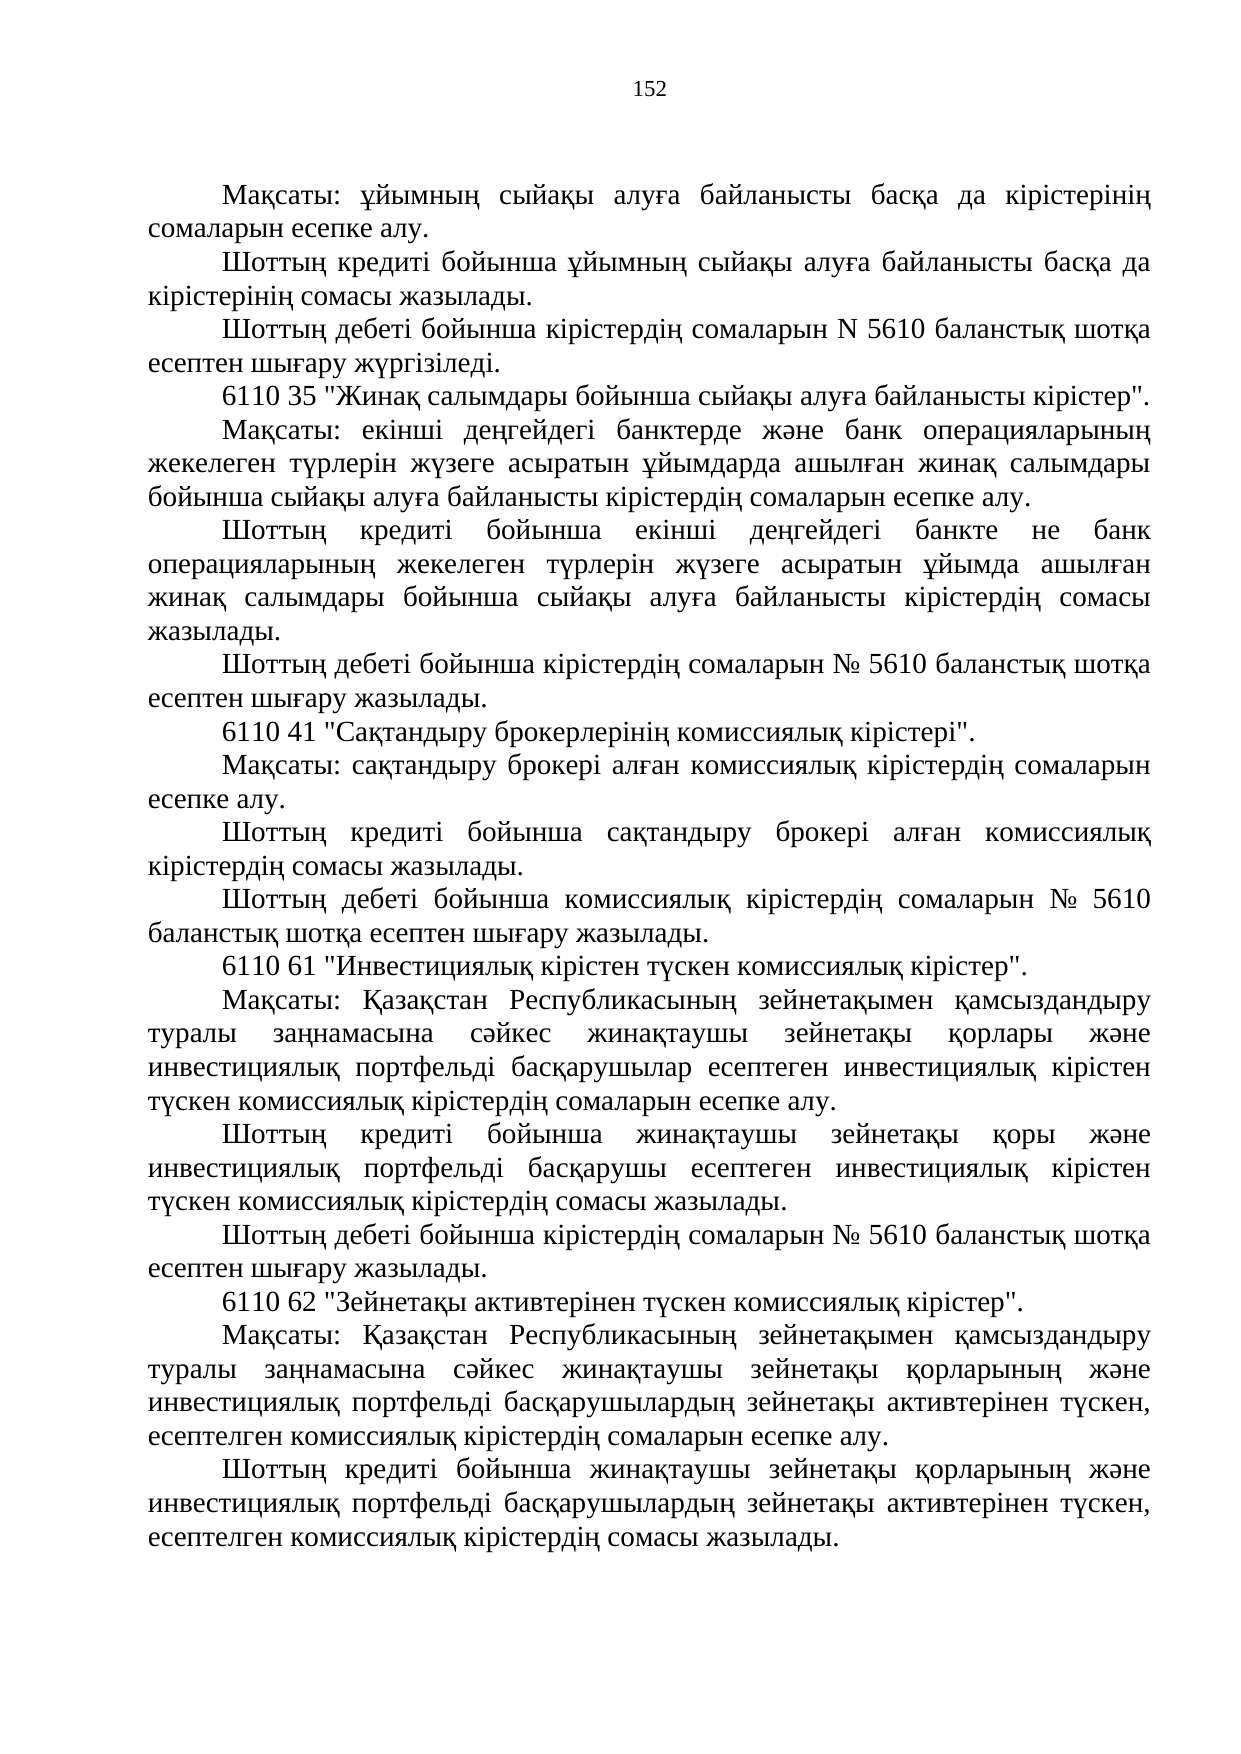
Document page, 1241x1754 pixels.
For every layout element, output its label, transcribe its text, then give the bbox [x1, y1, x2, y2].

text Шоттың кредиті бойынша ұйымның сыйақы алуға байланысты басқа да кірістерінің сомасы жазылады. [148, 244, 1152, 311]
text Мақсаты: Қазақстан Республикасының зейнетақымен қамсыздандыру туралы заңнамасына сәйкес жинақтаушы зейнетақы қорлары және инвестициялық портфельді басқарушылар есептеген инвестициялық кірістен түскен комиссиялық кірістердің сомаларын есепке алу. [148, 982, 1152, 1116]
text Мақсаты: Қазақстан Республикасының зейнетақымен қамсыздандыру туралы заңнамасына сәйкес жинақтаушы зейнетақы қорларының және инвестициялық портфельді басқарушылардың зейнетақы активтерінен түскен, есептелген комиссиялық кірістердің сомаларын есепке алу. [148, 1317, 1152, 1452]
text Шоттың дебеті бойынша кірістердің сомаларын № 5610 баланстық шотқа есептен шығару жазылады. [148, 1217, 1152, 1284]
text Мақсаты: ұйымның сыйақы алуға байланысты басқа да кірістерінің сомаларын есепке алу. [148, 177, 1152, 244]
text Шоттың дебеті бойынша кірістердің сомаларын N 5610 баланстық шотқа есептен шығару жүргізіледі. [148, 311, 1152, 378]
text Шоттың дебеті бойынша кірістердің сомаларын № 5610 баланстық шотқа есептен шығару жазылады. [148, 647, 1152, 714]
text Шоттың кредиті бойынша жинақтаушы зейнетақы қоры және инвестициялық портфельді басқарушы есептеген инвестициялық кірістен түскен комиссиялық кірістердің сомасы жазылады. [148, 1116, 1152, 1217]
text Мақсаты: сақтандыру брокері алған комиссиялық кірістердің сомаларын есепке алу. [148, 747, 1152, 814]
text Шоттың кредиті бойынша жинақтаушы зейнетақы қорларының және инвестициялық портфельді басқарушылардың зейнетақы активтерінен түскен, есептелген комиссиялық кірістердің сомасы жазылады. [148, 1452, 1152, 1552]
text Мақсаты: екінші деңгейдегі банктерде және банк операцияларының жекелеген түрлерін жүзеге асыратын ұйымдарда ашылған жинақ салымдары бойынша сыйақы алуға байланысты кірістердің сомаларын есепке алу. [148, 412, 1152, 512]
text Шоттың дебеті бойынша комиссиялық кірістердің сомаларын № 5610 баланстық шотқа есептен шығару жазылады. [148, 881, 1152, 948]
text 6110 35 "Жинақ салымдары бойынша сыйақы алуға байланысты кірістер". [148, 378, 1152, 412]
text 6110 61 "Инвестициялық кірістен түскен комиссиялық кірістер". [148, 948, 1152, 982]
text 6110 41 "Сақтандыру брокерлерінің комиссиялық кірістері". [148, 714, 1152, 747]
text Шоттың кредиті бойынша сақтандыру брокері алған комиссиялық кірістердің сомасы жазылады. [148, 814, 1152, 881]
text Шоттың кредиті бойынша екінші деңгейдегі банкте не банк операцияларының жекелеген түрлерін жүзеге асыратын ұйымда ашылған жинақ салымдары бойынша сыйақы алуға байланысты кірістердің сомасы жазылады. [148, 512, 1152, 647]
text 6110 62 "Зейнетақы активтерінен түскен комиссиялық кірістер". [148, 1284, 1152, 1317]
